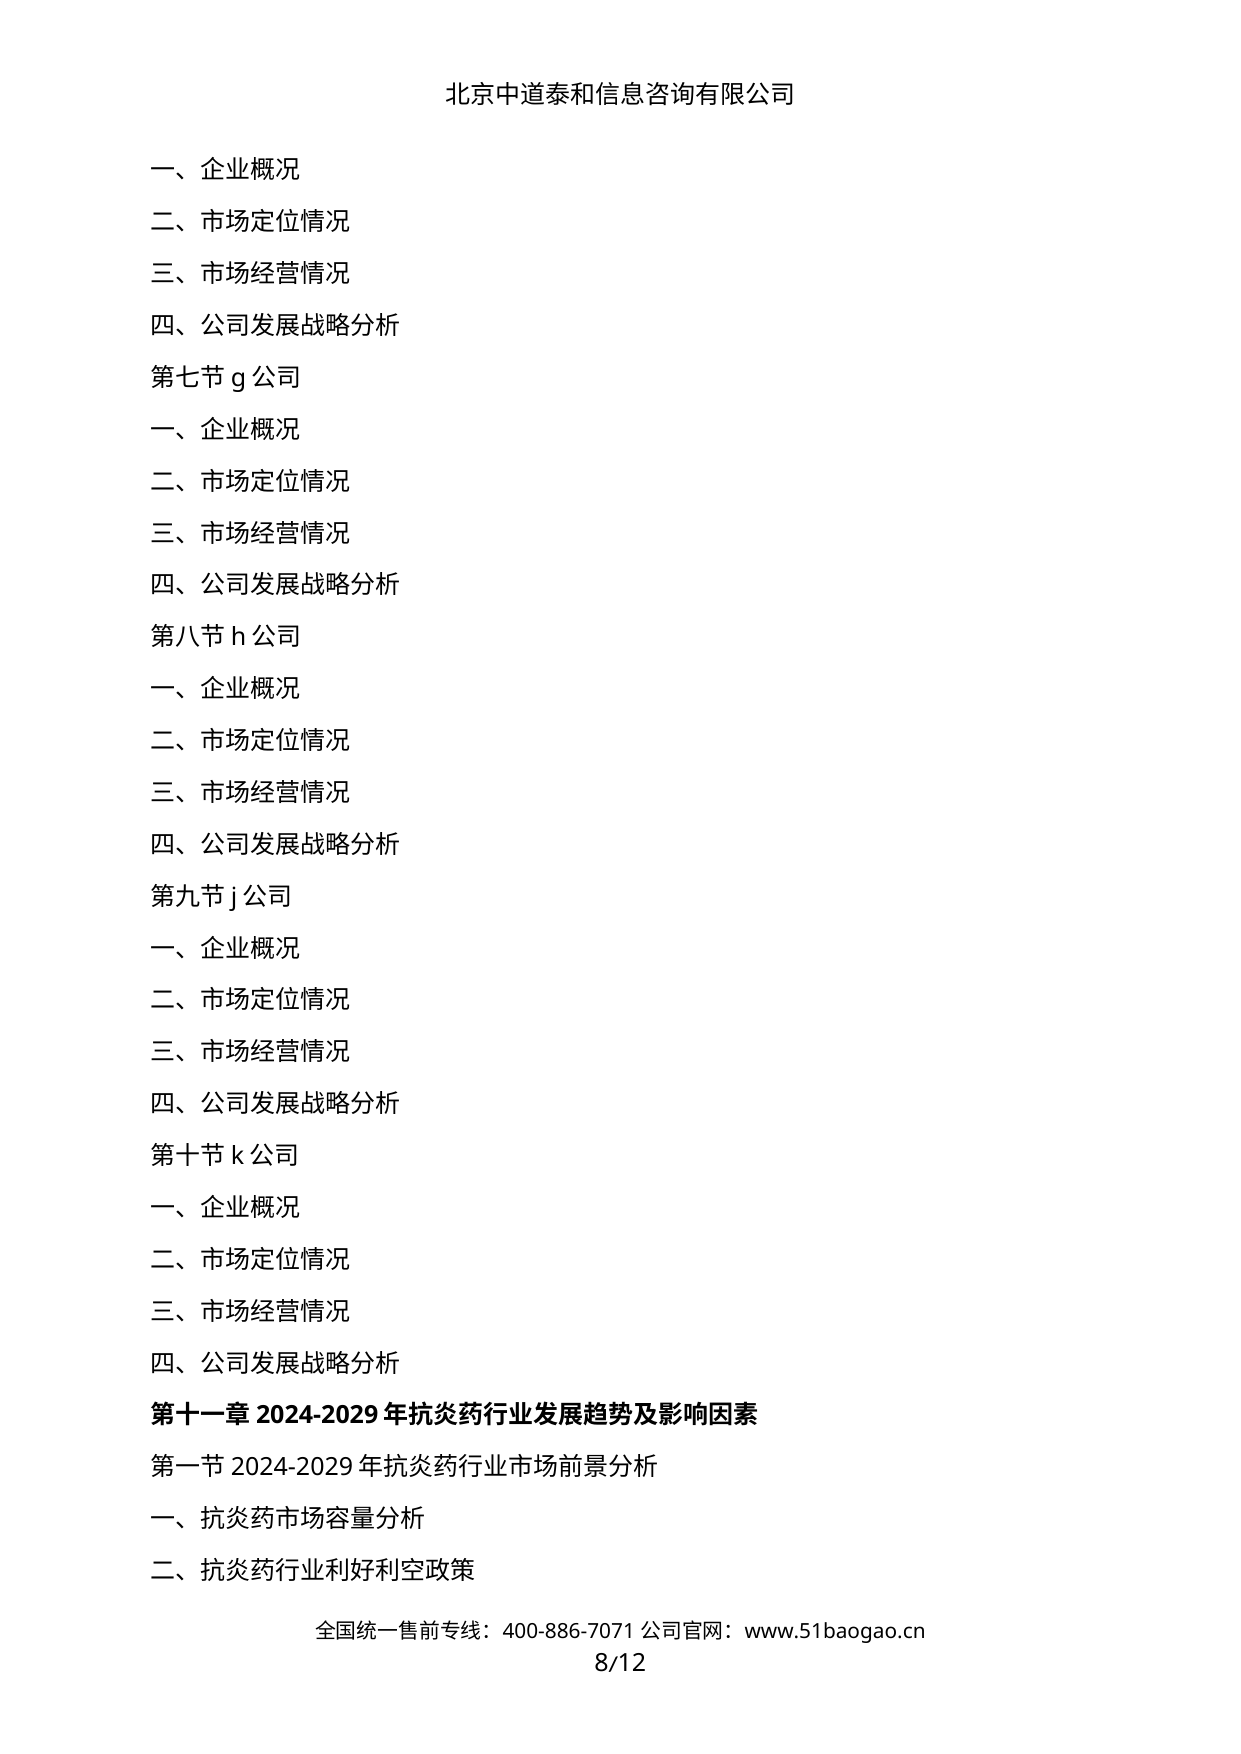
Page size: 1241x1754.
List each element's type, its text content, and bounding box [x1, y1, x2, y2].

text 二、市场定位情况 [150, 1239, 1090, 1276]
text 二、市场定位情况 [150, 461, 1090, 497]
text 一、抗炎药市场容量分析 [150, 1499, 1090, 1535]
text 三、市场经营情况 [150, 254, 1090, 290]
text 第九节 j公司 [150, 876, 1090, 912]
text 一、企业概况 [150, 1187, 1090, 1224]
text 四、公司发展战略分析 [150, 824, 1090, 861]
text 一、企业概况 [150, 669, 1090, 705]
text 第八节 h公司 [150, 617, 1090, 653]
text 第一节 2024-2029年抗炎药行业市场前景分析 [150, 1447, 1090, 1483]
text 二、市场定位情况 [150, 721, 1090, 757]
text 三、市场经营情况 [150, 772, 1090, 809]
text 四、公司发展战略分析 [150, 306, 1090, 342]
text 第七节 g公司 [150, 357, 1090, 394]
text 四、公司发展战略分析 [150, 565, 1090, 601]
text 四、公司发展战略分析 [150, 1343, 1090, 1379]
text 二、市场定位情况 [150, 980, 1090, 1016]
text 第十一章 2024-2029年抗炎药行业发展趋势及影响因素 [150, 1395, 1090, 1431]
text 一、企业概况 [150, 928, 1090, 964]
text 三、市场经营情况 [150, 513, 1090, 549]
text 二、市场定位情况 [150, 202, 1090, 238]
text 二、抗炎药行业利好利空政策 [150, 1551, 1090, 1587]
text 三、市场经营情况 [150, 1291, 1090, 1327]
text 三、市场经营情况 [150, 1032, 1090, 1068]
text 一、企业概况 [150, 150, 1090, 186]
text 四、公司发展战略分析 [150, 1084, 1090, 1120]
text 一、企业概况 [150, 409, 1090, 446]
text 第十节 k公司 [150, 1136, 1090, 1172]
